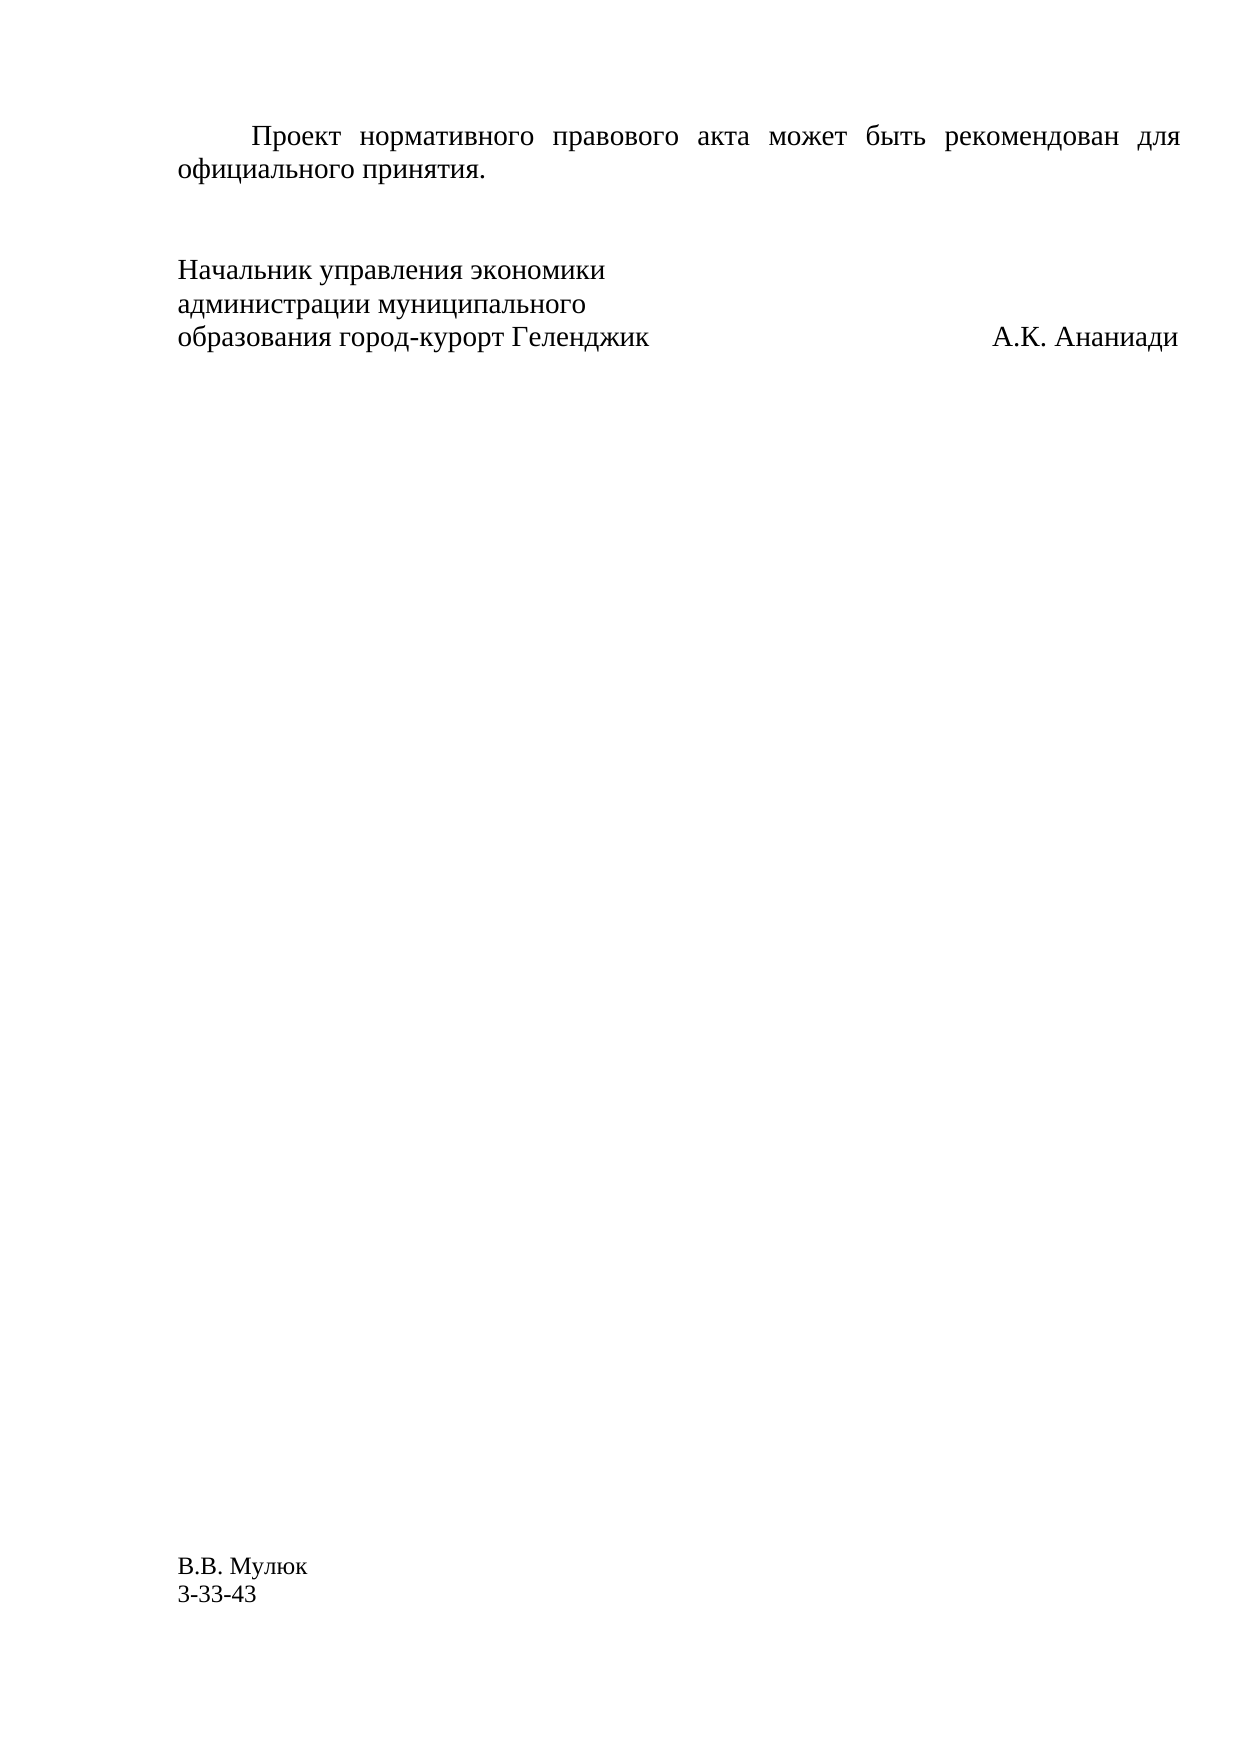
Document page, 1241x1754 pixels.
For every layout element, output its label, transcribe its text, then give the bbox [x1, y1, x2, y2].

text образования город-курорт Геленджик А.К. Ананиади [177, 319, 1181, 353]
text Начальник управления экономики [177, 252, 1181, 286]
text В.В. Мулюк [177, 1551, 1181, 1579]
text Проект нормативного правового акта может быть рекомендован для официального принятия. [177, 118, 1181, 185]
text администрации муниципального [177, 286, 1181, 319]
text 3-33-43 [177, 1579, 1181, 1608]
